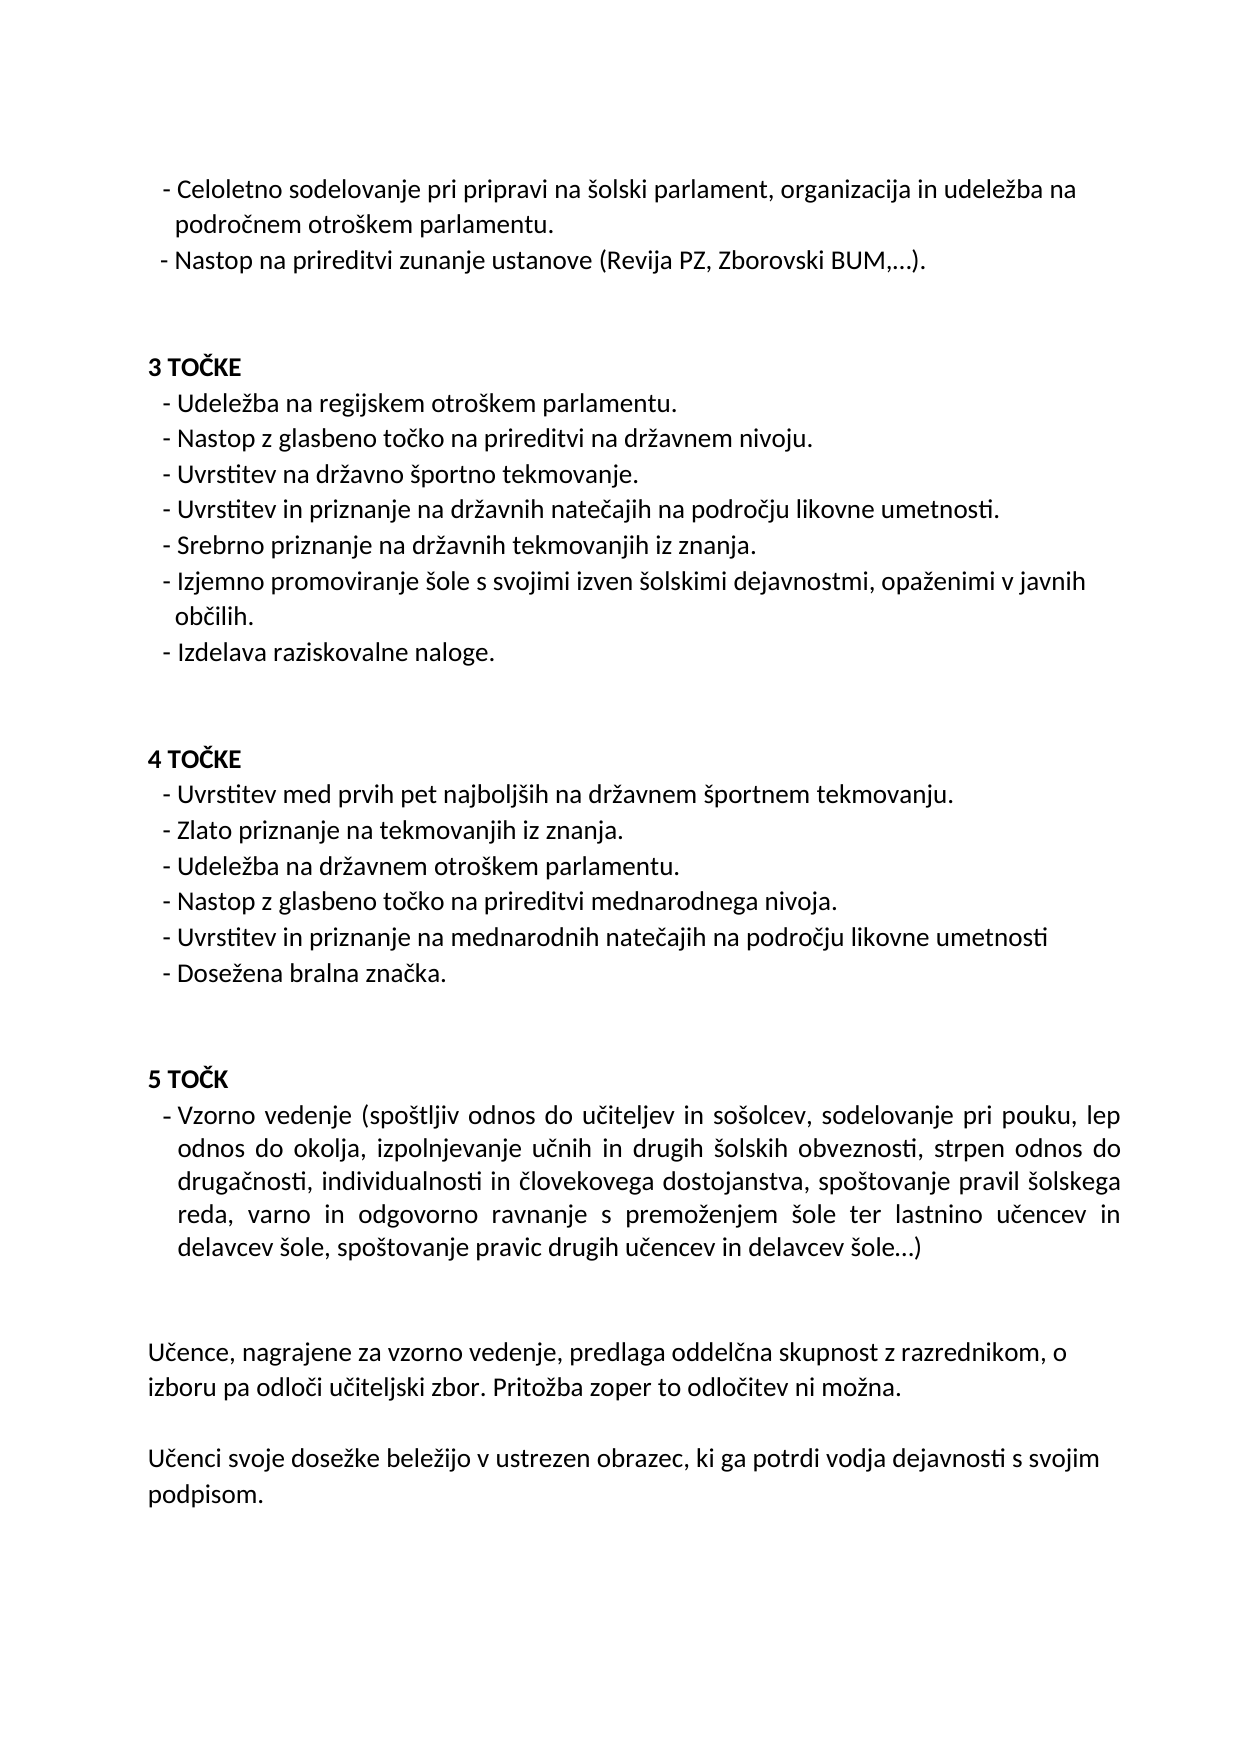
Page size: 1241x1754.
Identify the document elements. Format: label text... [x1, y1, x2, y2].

text - Uvrstitev in priznanje na državnih natečajih na področju likovne umetnosti. [162, 493, 1122, 526]
text - Srebrno priznanje na državnih tekmovanjih iz znanja. [162, 528, 1122, 561]
text področnem otroškem parlamentu. [162, 208, 1122, 241]
text 4 TOČKE [148, 742, 1122, 775]
text - Dosežena bralna značka. [162, 956, 1122, 989]
text 3 TOČKE [148, 350, 1122, 383]
text - Nastop na prireditvi zunanje ustanove (Revija PZ, Zborovski BUM,…). [148, 243, 1122, 276]
text občilih. [162, 599, 1122, 633]
text - Celoletno sodelovanje pri pripravi na šolski parlament, organizacija in udeležba na [162, 172, 1122, 205]
text - Udeležba na državnem otroškem parlamentu. [162, 849, 1122, 882]
list Vzorno vedenje (spoštljiv odnos do učiteljev in sošolcev, sodelovanje pri pouku, lep odnos do okolja, izpolnjevanje učnih in drugih šolskih obveznosti, strpen odnos do drugačnosti, individualnosti in človekovega dostojanstva, spoštovanje pravil šolskega reda, varno in odgovorno ravnanje s premoženjem šole ter lastnino učencev in delavcev šole, spoštovanje pravic drugih učencev in delavcev šole…) [162, 1098, 1122, 1263]
text - Izjemno promoviranje šole s svojimi izven šolskimi dejavnostmi, opaženimi v javnih [162, 564, 1122, 597]
text - Zlato priznanje na tekmovanjih iz znanja. [162, 813, 1122, 846]
text - Uvrstitev na državno športno tekmovanje. [162, 457, 1122, 490]
text - Nastop z glasbeno točko na prireditvi na državnem nivoju. [162, 421, 1122, 454]
text 5 TOČK [148, 1063, 1122, 1096]
list Izdelava raziskovalne naloge. [162, 635, 1122, 668]
text - Nastop z glasbeno točko na prireditvi mednarodnega nivoja. [162, 884, 1122, 918]
text - Uvrstitev in priznanje na mednarodnih natečajih na področju likovne umetnosti [162, 920, 1122, 953]
text - Udeležba na regijskem otroškem parlamentu. [162, 386, 1122, 419]
text - Uvrstitev med prvih pet najboljših na državnem športnem tekmovanju. [162, 778, 1122, 811]
text Učence, nagrajene za vzorno vedenje, predlaga oddelčna skupnost z razrednikom, o izboru pa odloči učiteljski zbor. Pritožba zoper to odločitev ni možna. [148, 1335, 1122, 1403]
text Učenci svoje dosežke beležijo v ustrezen obrazec, ki ga potrdi vodja dejavnosti s svojim podpisom. [148, 1442, 1122, 1510]
